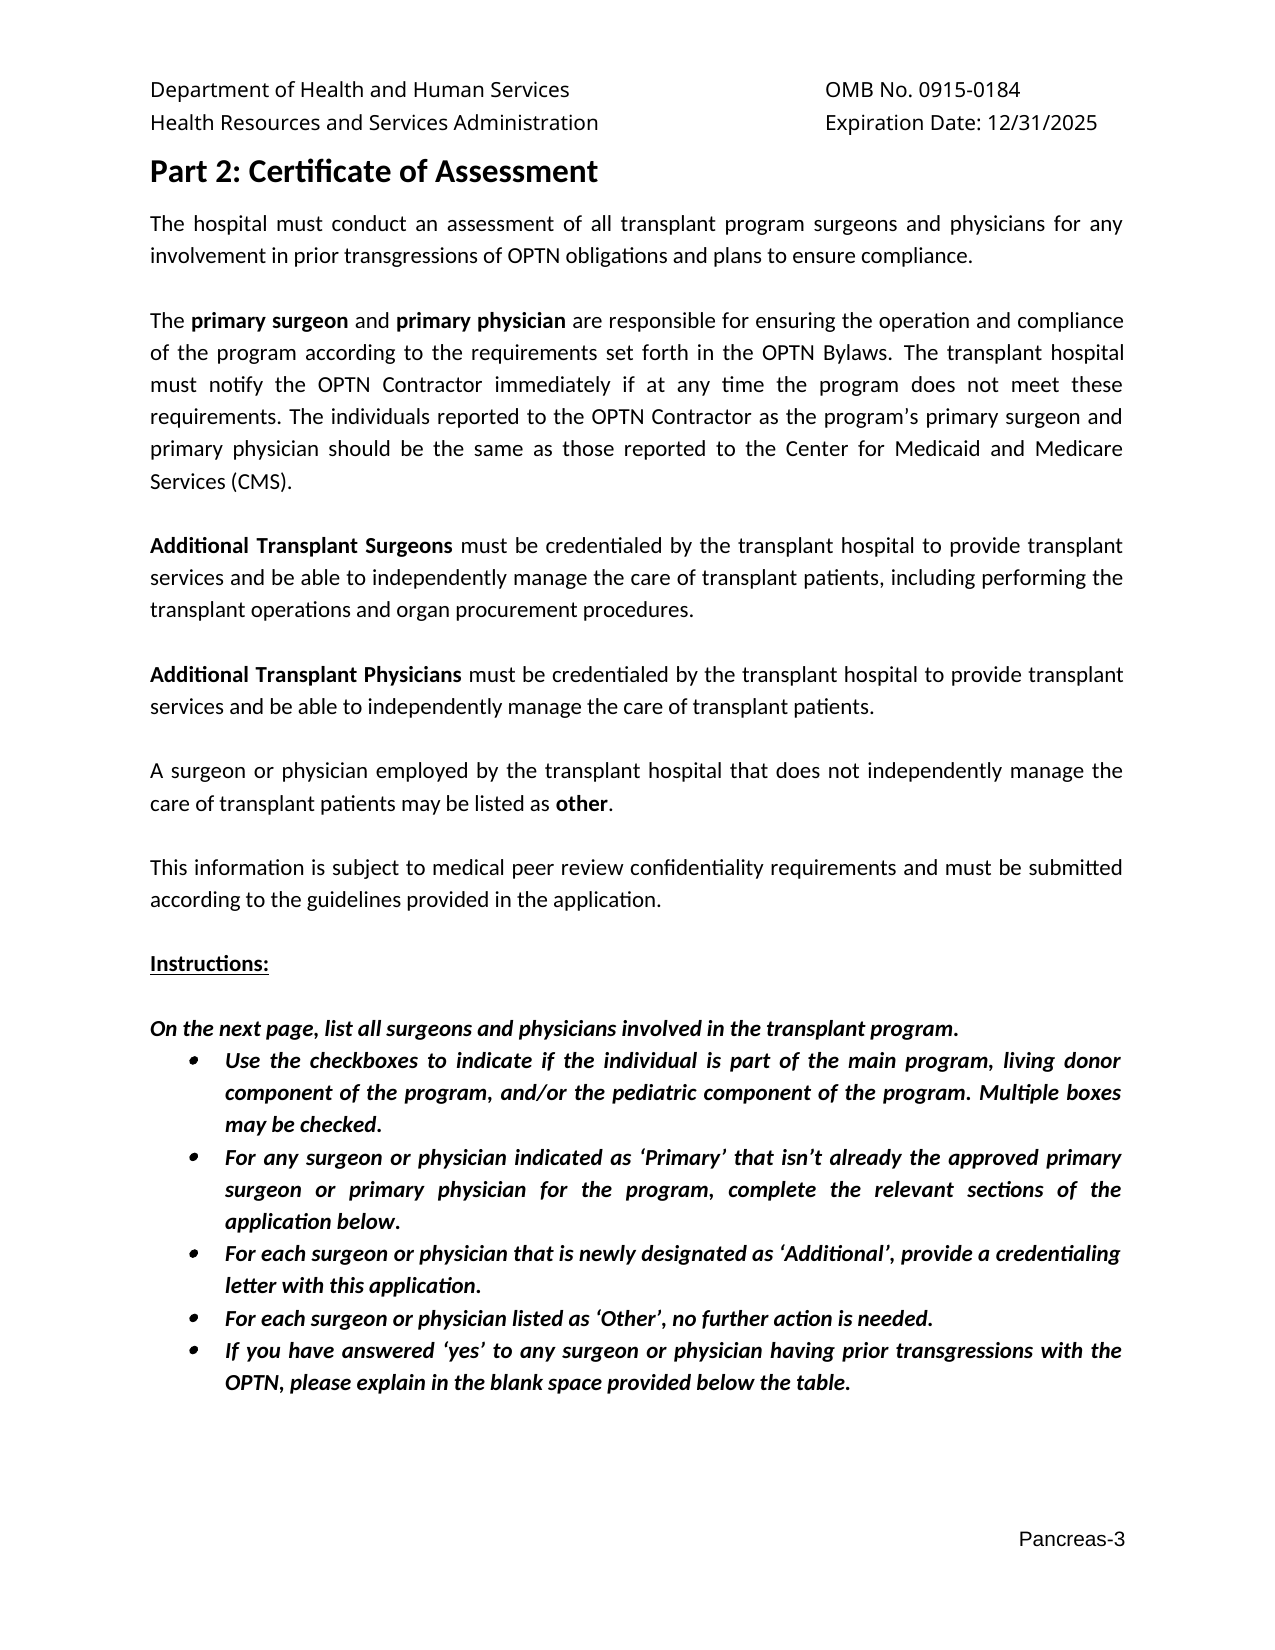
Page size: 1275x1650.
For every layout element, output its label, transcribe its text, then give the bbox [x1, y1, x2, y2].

text This information is subject to medical peer review confidentiality requirements and must be submitted according to the guidelines provided in the application. [150, 853, 1125, 913]
text Instructions: [150, 949, 1125, 978]
list For any surgeon or physician indicated as ‘Primary’ that isn’t already the approved primary surgeon or primary physician for the program, complete the relevant sections of the application below. [187, 1143, 1125, 1235]
text A surgeon or physician employed by the transplant hospital that does not independently manage the care of transplant patients may be listed as other. [150, 756, 1125, 817]
list If you have answered ‘yes’ to any surgeon or physician having prior transgressions with the OPTN, please explain in the blank space provided below the table. [187, 1336, 1125, 1396]
text On the next page, list all surgeons and physicians involved in the transplant program. [150, 1014, 1125, 1042]
list For each surgeon or physician listed as ‘Other’, no further action is needed. [187, 1304, 1125, 1332]
text The primary surgeon and primary physician are responsible for ensuring the operation and compliance of the program according to the requirements set forth in the OPTN Bylaws. The transplant hospital must notify the OPTN Contractor immediately if at any time the program does not meet these requirements. The individuals reported to the OPTN Contractor as the program’s primary surgeon and primary physician should be the same as those reported to the Center for Medicaid and Medicare Services (CMS). [150, 306, 1125, 495]
subtitle Part 2: Certificate of Assessment [150, 150, 1125, 191]
list Use the checkboxes to indicate if the individual is part of the main program, living donor component of the program, and/or the pediatric component of the program. Multiple boxes may be checked. [187, 1046, 1125, 1138]
list For each surgeon or physician that is newly designated as ‘Additional’, provide a credentialing letter with this application. [187, 1239, 1125, 1299]
text Additional Transplant Surgeons must be credentialed by the transplant hospital to provide transplant services and be able to independently manage the care of transplant patients, including performing the transplant operations and organ procurement procedures. [150, 531, 1125, 623]
text The hospital must conduct an assessment of all transplant program surgeons and physicians for any involvement in prior transgressions of OPTN obligations and plans to ensure compliance. [150, 209, 1125, 269]
text Additional Transplant Physicians must be credentialed by the transplant hospital to provide transplant services and be able to independently manage the care of transplant patients. [150, 660, 1125, 720]
